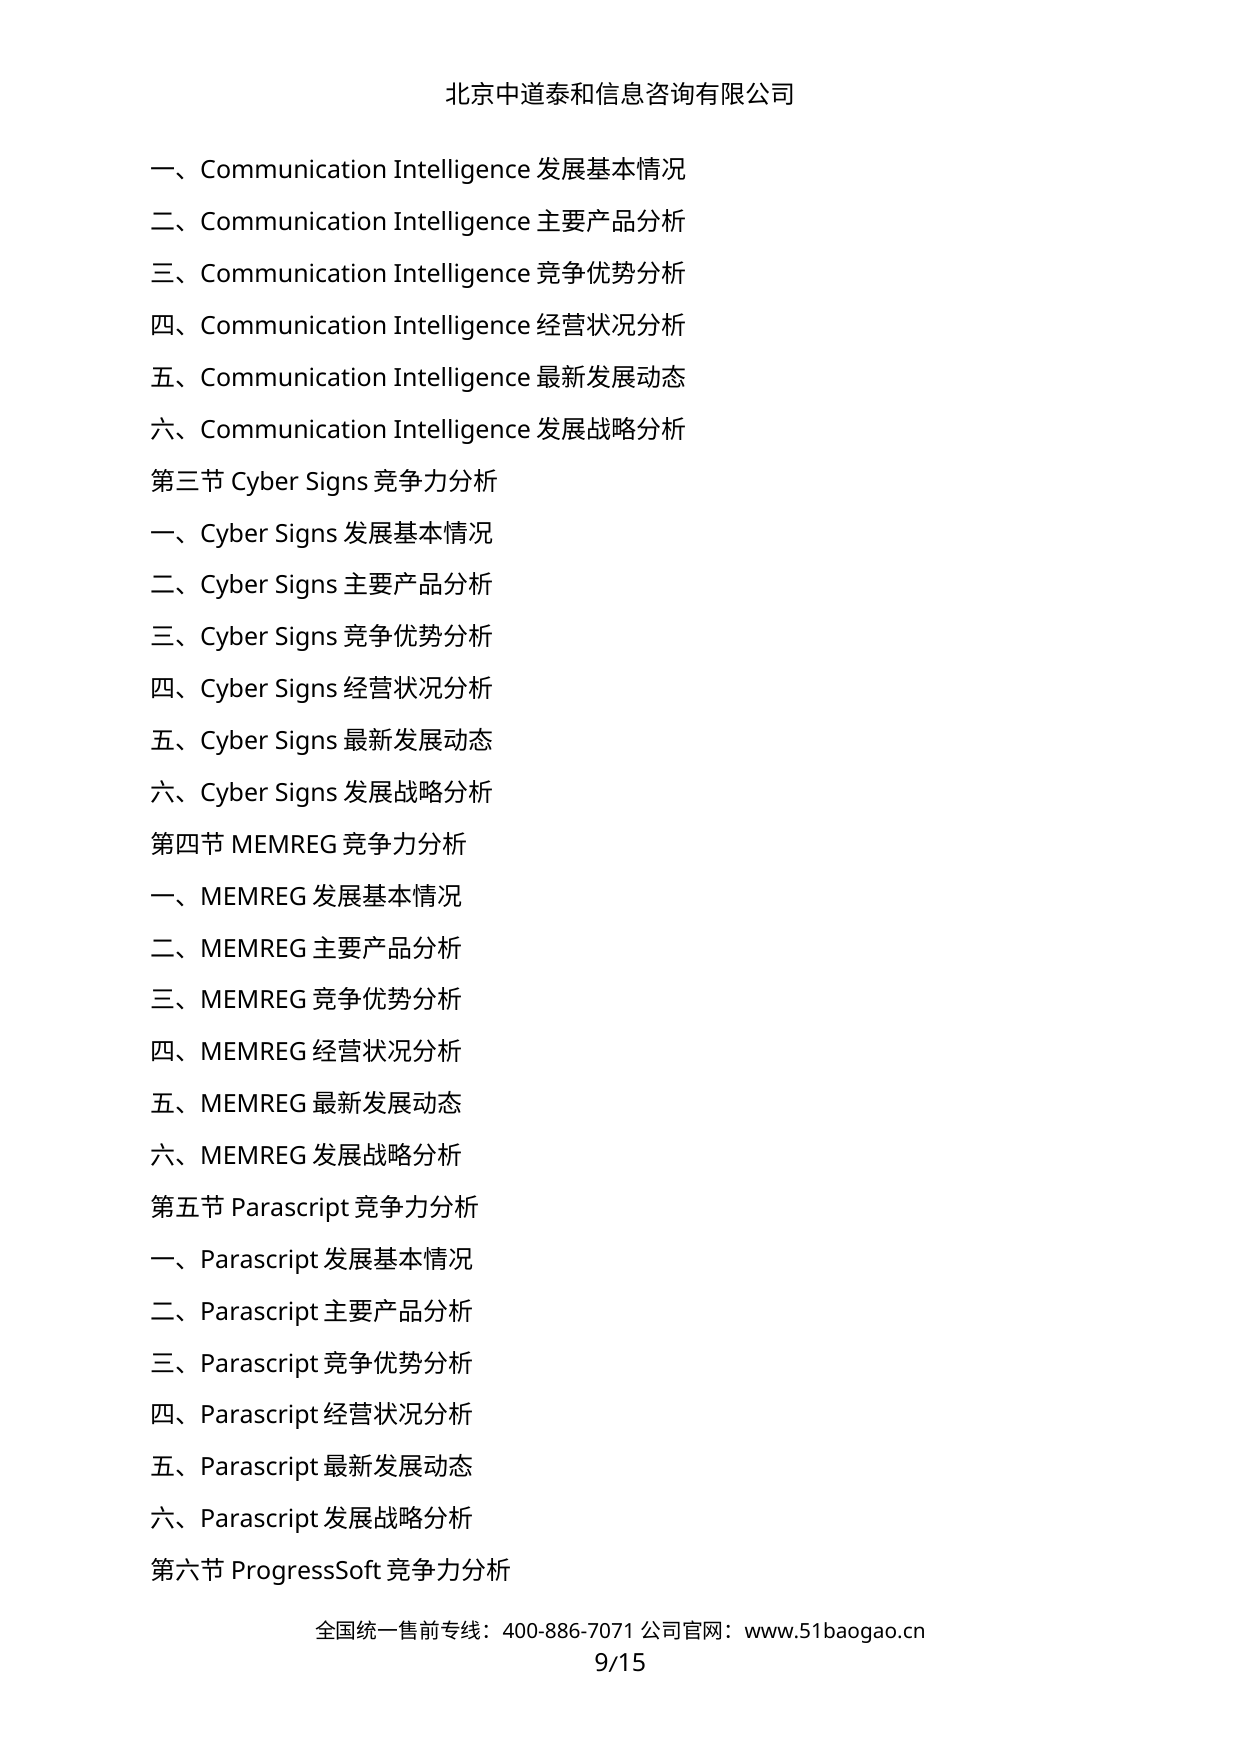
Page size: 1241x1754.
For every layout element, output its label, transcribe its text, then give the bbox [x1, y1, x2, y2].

text 一、Communication Intelligence发展基本情况 [150, 150, 1090, 186]
text 二、Parascript主要产品分析 [150, 1291, 1090, 1327]
text 第五节 Parascript竞争力分析 [150, 1187, 1090, 1224]
text 二、Communication Intelligence主要产品分析 [150, 202, 1090, 238]
text 三、Cyber Signs竞争优势分析 [150, 617, 1090, 653]
text 二、MEMREG主要产品分析 [150, 928, 1090, 964]
text 三、Parascript竞争优势分析 [150, 1343, 1090, 1379]
text 一、Cyber Signs发展基本情况 [150, 513, 1090, 549]
text 五、Parascript最新发展动态 [150, 1447, 1090, 1483]
text 一、Parascript发展基本情况 [150, 1239, 1090, 1276]
text 五、Cyber Signs最新发展动态 [150, 721, 1090, 757]
text 第三节 Cyber Signs竞争力分析 [150, 461, 1090, 497]
text 第四节 MEMREG竞争力分析 [150, 824, 1090, 861]
text 五、MEMREG最新发展动态 [150, 1084, 1090, 1120]
text 五、Communication Intelligence最新发展动态 [150, 357, 1090, 394]
text 四、Cyber Signs经营状况分析 [150, 669, 1090, 705]
text 六、Communication Intelligence发展战略分析 [150, 409, 1090, 446]
text 六、Cyber Signs发展战略分析 [150, 772, 1090, 809]
text 四、Communication Intelligence经营状况分析 [150, 306, 1090, 342]
text 四、MEMREG经营状况分析 [150, 1032, 1090, 1068]
text 一、MEMREG发展基本情况 [150, 876, 1090, 912]
text 三、MEMREG竞争优势分析 [150, 980, 1090, 1016]
text 三、Communication Intelligence竞争优势分析 [150, 254, 1090, 290]
text 第六节 ProgressSoft竞争力分析 [150, 1551, 1090, 1587]
text 二、Cyber Signs主要产品分析 [150, 565, 1090, 601]
text 六、Parascript发展战略分析 [150, 1499, 1090, 1535]
text 四、Parascript经营状况分析 [150, 1395, 1090, 1431]
text 六、MEMREG发展战略分析 [150, 1136, 1090, 1172]
